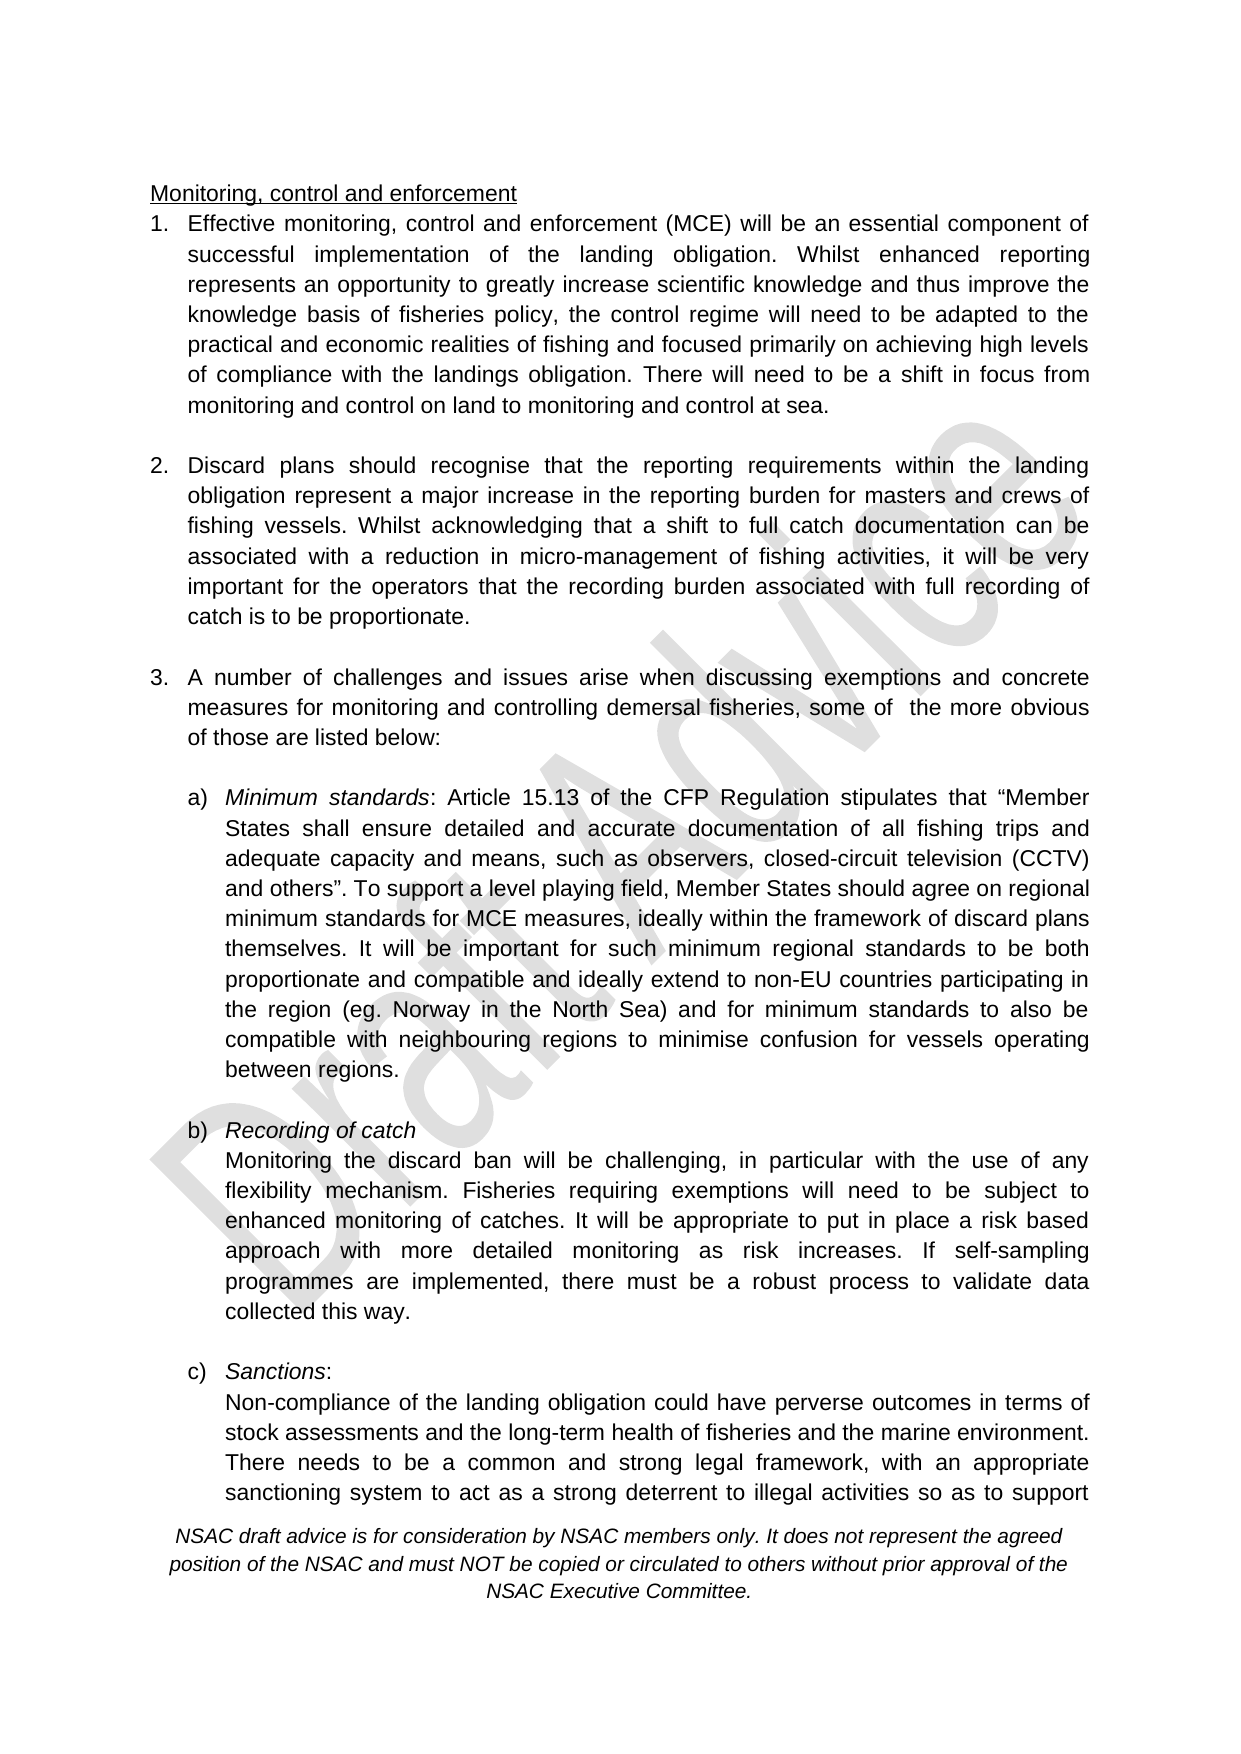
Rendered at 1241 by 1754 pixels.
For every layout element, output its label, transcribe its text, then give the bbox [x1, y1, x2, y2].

text Monitoring, control and enforcement [150, 180, 1090, 207]
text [225, 1388, 1090, 1506]
list Recording of catch [187, 1117, 1090, 1143]
list Sanctions: [187, 1358, 1090, 1385]
list A number of challenges and issues arise when discussing exemptions and concrete measures for monitoring and controlling demersal fisheries, some of the more obvious of those are listed below: [150, 663, 1090, 750]
list Discard plans should recognise that the reporting requirements within the landing obligation represent a major increase in the reporting burden for masters and crews of fishing vessels. Whilst acknowledging that a shift to full catch documentation can be associated with a reduction in micro-management of fishing activities, it will be very important for the operators that the recording burden associated with full recording of catch is to be proportionate. [150, 452, 1090, 629]
list Effective monitoring, control and enforcement (MCE) will be an essential component of successful implementation of the landing obligation. Whilst enhanced reporting represents an opportunity to greatly increase scientific knowledge and thus improve the knowledge basis of fisheries policy, the control regime will need to be adapted to the practical and economic realities of fishing and focused primarily on achieving high levels of compliance with the landings obligation. There will need to be a shift in focus from monitoring and control on land to monitoring and control at sea. [150, 210, 1090, 418]
list Minimum standards: Article 15.13 of the CFP Regulation stipulates that “Member States shall ensure detailed and accurate documentation of all fishing trips and adequate capacity and means, such as observers, closed-circuit television (CCTV) and others”. To support a level playing field, Member States should agree on regional minimum standards for MCE measures, ideally within the framework of discard plans themselves. It will be important for such minimum regional standards to be both proportionate and compatible and ideally extend to non-EU countries participating in the region (eg. Norway in the North Sea) and for minimum standards to also be compatible with neighbouring regions to minimise confusion for vessels operating between regions. [187, 784, 1090, 1083]
list Monitoring the discard ban will be challenging, in particular with the use of any flexibility mechanism. Fisheries requiring exemptions will need to be subject to enhanced monitoring of catches. It will be appropriate to put in place a risk based approach with more detailed monitoring as risk increases. If self-sampling programmes are implemented, there must be a robust process to validate data collected this way. [225, 1147, 1090, 1324]
